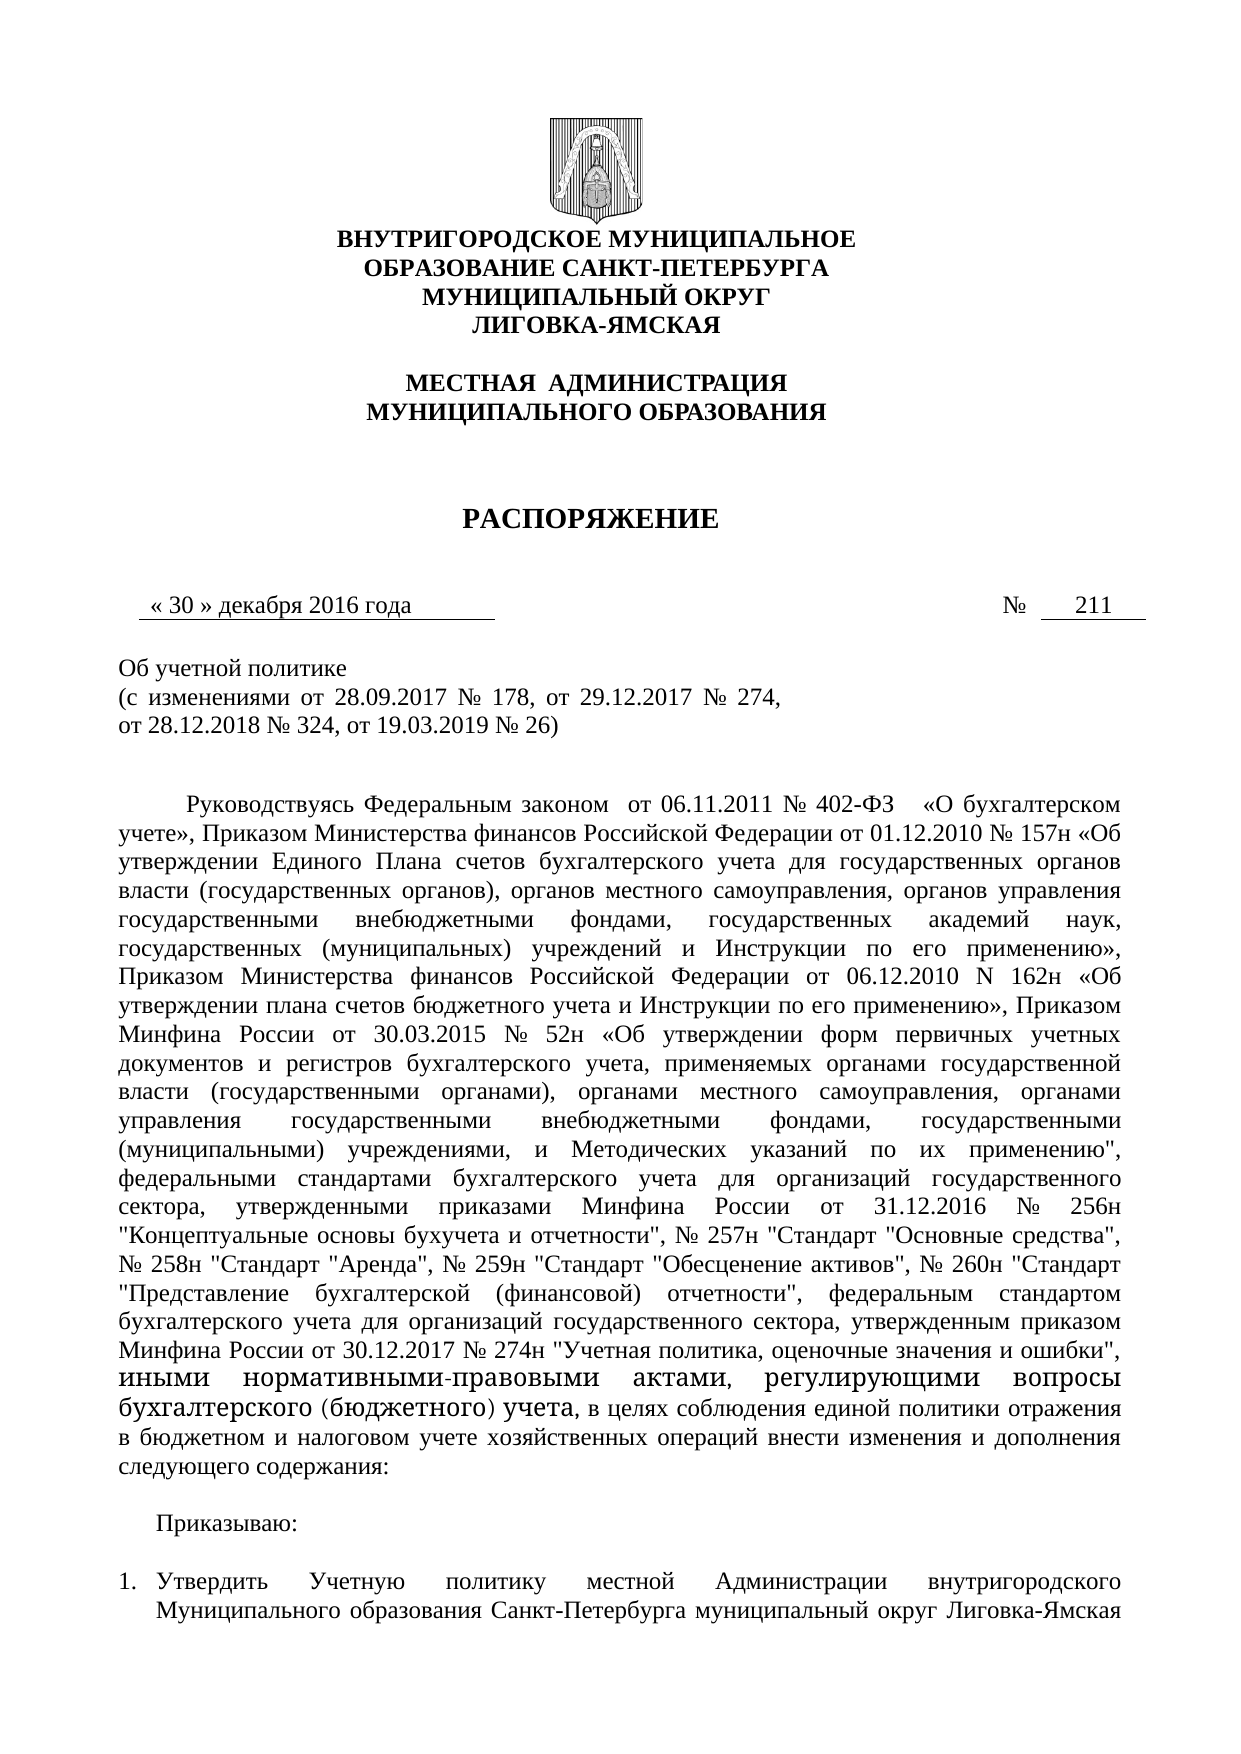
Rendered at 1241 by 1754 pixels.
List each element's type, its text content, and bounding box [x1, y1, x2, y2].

table_header Об учетной политике (с изменениями от 28.09.2017 № 178, от 29.12.2017 № 274, от 28.12.2018 № 324, от 19.03.2019 № 26) [107, 653, 793, 739]
table_cell « 30 » декабря 2016 года [139, 573, 494, 618]
table_header ВНУТРИГОРОДСКОЕ МУНИЦИПАЛЬНОЕ ОБРАЗОВАНИЕ САНКТ-ПЕТЕРБУРГА МУНИЦИПАЛЬНЫЙ ОКРУГ ЛИГОВКА-ЯМСКАЯ МЕСТНАЯ АДМИНИСТРАЦИЯ МУНИЦИПАЛЬНОГО ОБРАЗОВАНИЯ РАСПОРЯЖЕНИЕ [94, 118, 1098, 573]
text Приказываю: [156, 1508, 1122, 1537]
subtitle Руководствуясь Федеральным законом от 06.11.2011 № 402-ФЗ «О бухгалтерском учете», Приказом Министерства финансов Российской Федерации от 01.12.2010 № 157н «Об утверждении Единого Плана счетов бухгалтерского учета для государственных органов власти (государственных органов), органов местного самоуправления, органов управления государственными внебюджетными фондами, государственных академий наук, государственных (муниципальных) учреждений и Инструкции по его применению», Приказом Министерства финансов Российской Федерации от 06.12.2010 N 162н «Об утверждении плана счетов бюджетного учета и Инструкции по его применению», Приказом Минфина России от 30.03.2015 № 52н «Об утверждении форм первичных учетных документов и регистров бухгалтерского учета, применяемых органами государственной власти (государственными органами), органами местного самоуправления, органами управления государственными внебюджетными фондами, государственными (муниципальными) учреждениями, и Методических указаний по их применению", федеральными стандартами бухгалтерского учета для организаций государственного сектора, утвержденными приказами Минфина России от 31.12.2016 № 256н "Концептуальные основы бухучета и отчетности", № 257н "Стандарт "Основные средства", № 258н "Стандарт "Аренда", № 259н "Стандарт "Обесценение активов", № 260н "Стандарт "Представление бухгалтерской (финансовой) отчетности", федеральным стандартом бухгалтерского учета для организаций государственного сектора, утвержденным приказом Минфина России от 30.12.2017 № 274н "Учетная политика, оценочные значения и ошибки", иными нормативными-правовыми актами, регулирующими вопросы бухгалтерского (бюджетного) учета, в целях соблюдения единой политики отражения в бюджетном и налоговом учете хозяйственных операций внести изменения и дополнения следующего содержания: [118, 789, 1122, 1480]
table_cell 211 [1041, 573, 1146, 618]
picture [550, 118, 643, 225]
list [118, 1566, 1122, 1623]
table_cell № [495, 573, 1041, 618]
